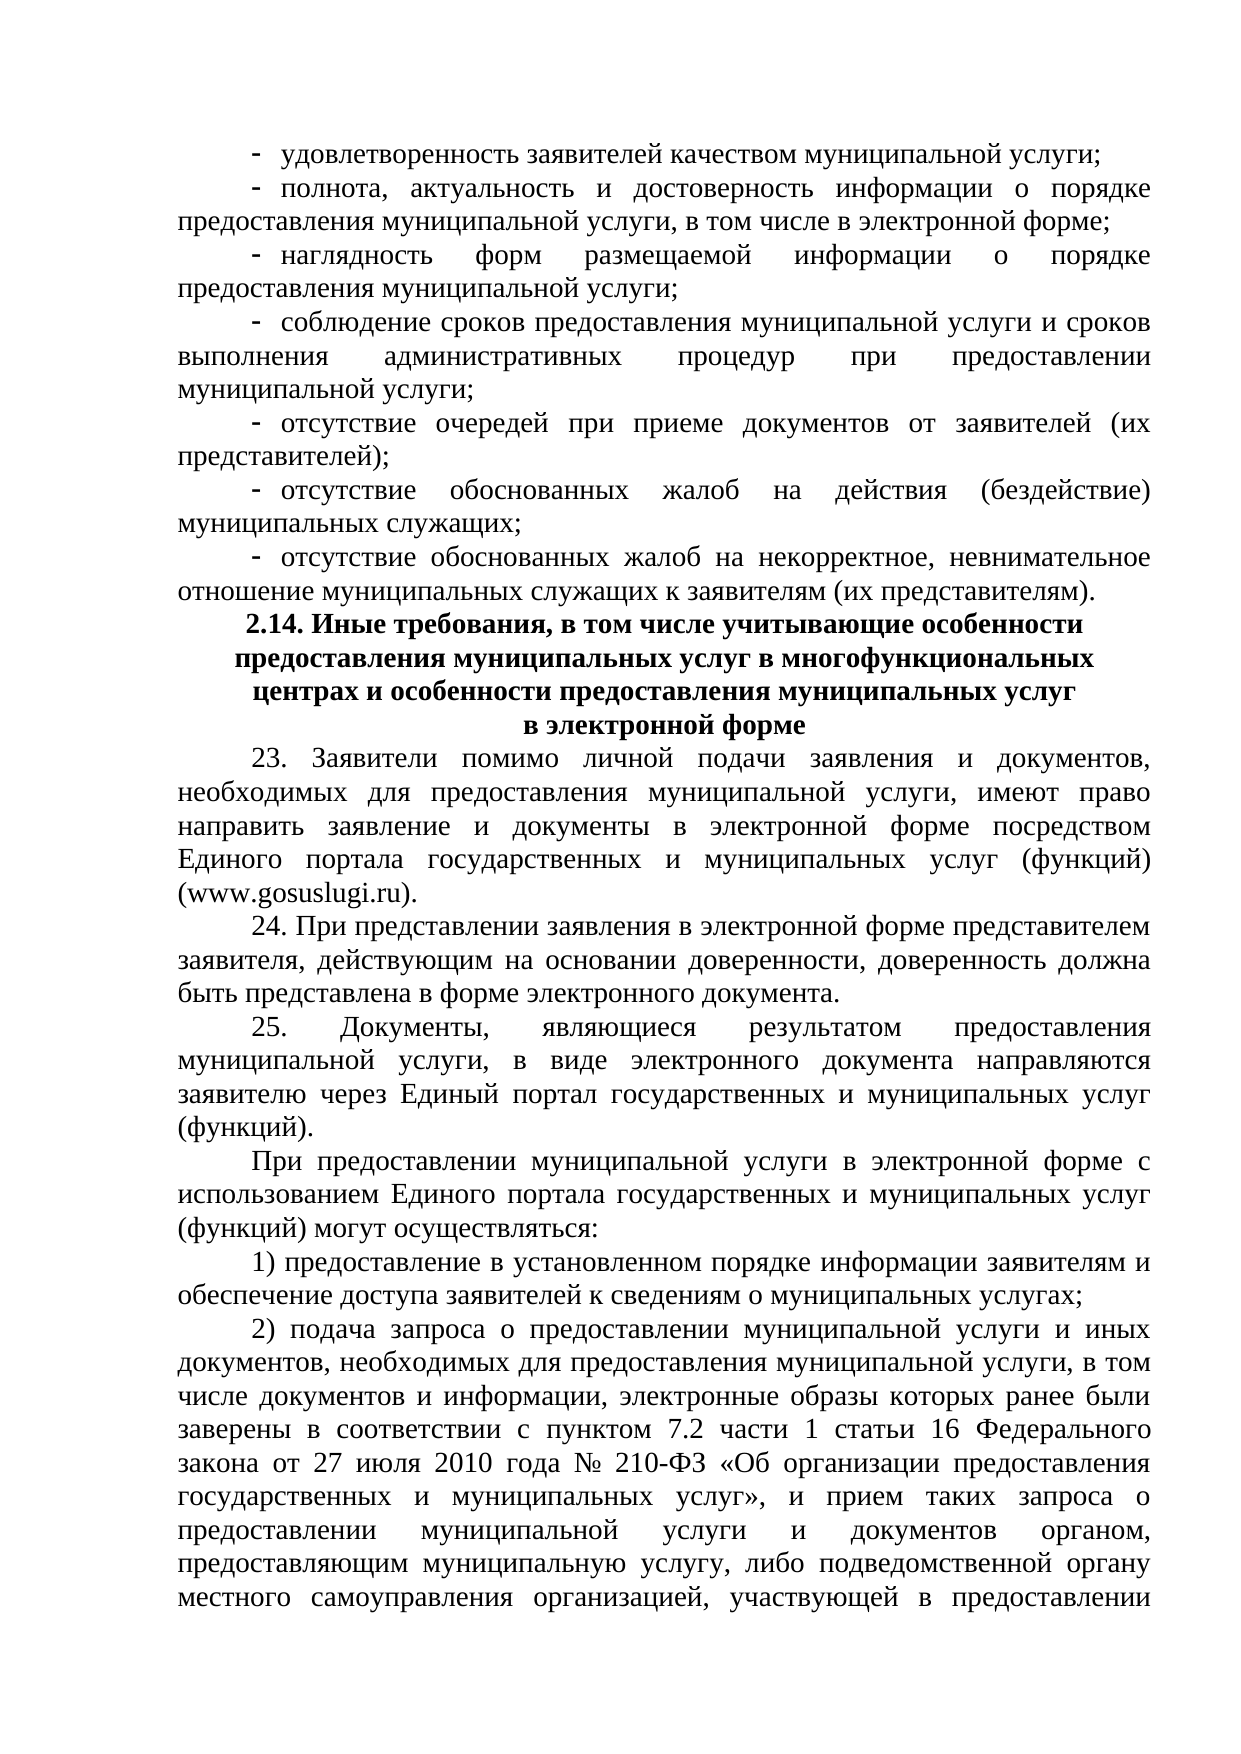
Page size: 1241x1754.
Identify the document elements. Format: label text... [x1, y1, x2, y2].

text 2.14. Иные требования, в том числе учитывающие особенности [177, 606, 1152, 640]
text предоставления муниципальных услуг в многофункциональных [177, 640, 1152, 673]
list наглядность форм размещаемой информации о порядке предоставления муниципальной услуги; [177, 237, 1152, 304]
list полнота, актуальность и достоверность информации о порядке предоставления муниципальной услуги, в том числе в электронной форме; [177, 170, 1152, 237]
text 25. Документы, являющиеся результатом предоставления муниципальной услуги, в виде электронного документа направляются заявителю через Единый портал государственных и муниципальных услуг (функций). [177, 1009, 1152, 1143]
text центрах и особенности предоставления муниципальных услуг [177, 673, 1152, 707]
list соблюдение сроков предоставления муниципальной услуги и сроков выполнения административных процедур при предоставлении муниципальной услуги; [177, 304, 1152, 405]
text в электронной форме [177, 707, 1152, 741]
list отсутствие обоснованных жалоб на действия (бездействие) муниципальных служащих; [177, 472, 1152, 539]
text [177, 1311, 1152, 1613]
list отсутствие обоснованных жалоб на некорректное, невнимательное отношение муниципальных служащих к заявителям (их представителям). [177, 539, 1152, 606]
text При предоставлении муниципальной услуги в электронной форме с использованием Единого портала государственных и муниципальных услуг (функций) могут осуществляться: [177, 1143, 1152, 1244]
text 1) предоставление в установленном порядке информации заявителям и обеспечение доступа заявителей к сведениям о муниципальных услугах; [177, 1244, 1152, 1311]
list отсутствие очередей при приеме документов от заявителей (их представителей); [177, 405, 1152, 472]
text 23. Заявители помимо личной подачи заявления и документов, необходимых для предоставления муниципальной услуги, имеют право направить заявление и документы в электронной форме посредством Единого портала государственных и муниципальных услуг (функций) (www.gosuslugi.ru). [177, 741, 1152, 908]
list удовлетворенность заявителей качеством муниципальной услуги; [177, 136, 1152, 170]
text 24. При представлении заявления в электронной форме представителем заявителя, действующим на основании доверенности, доверенность должна быть представлена в форме электронного документа. [177, 908, 1152, 1009]
